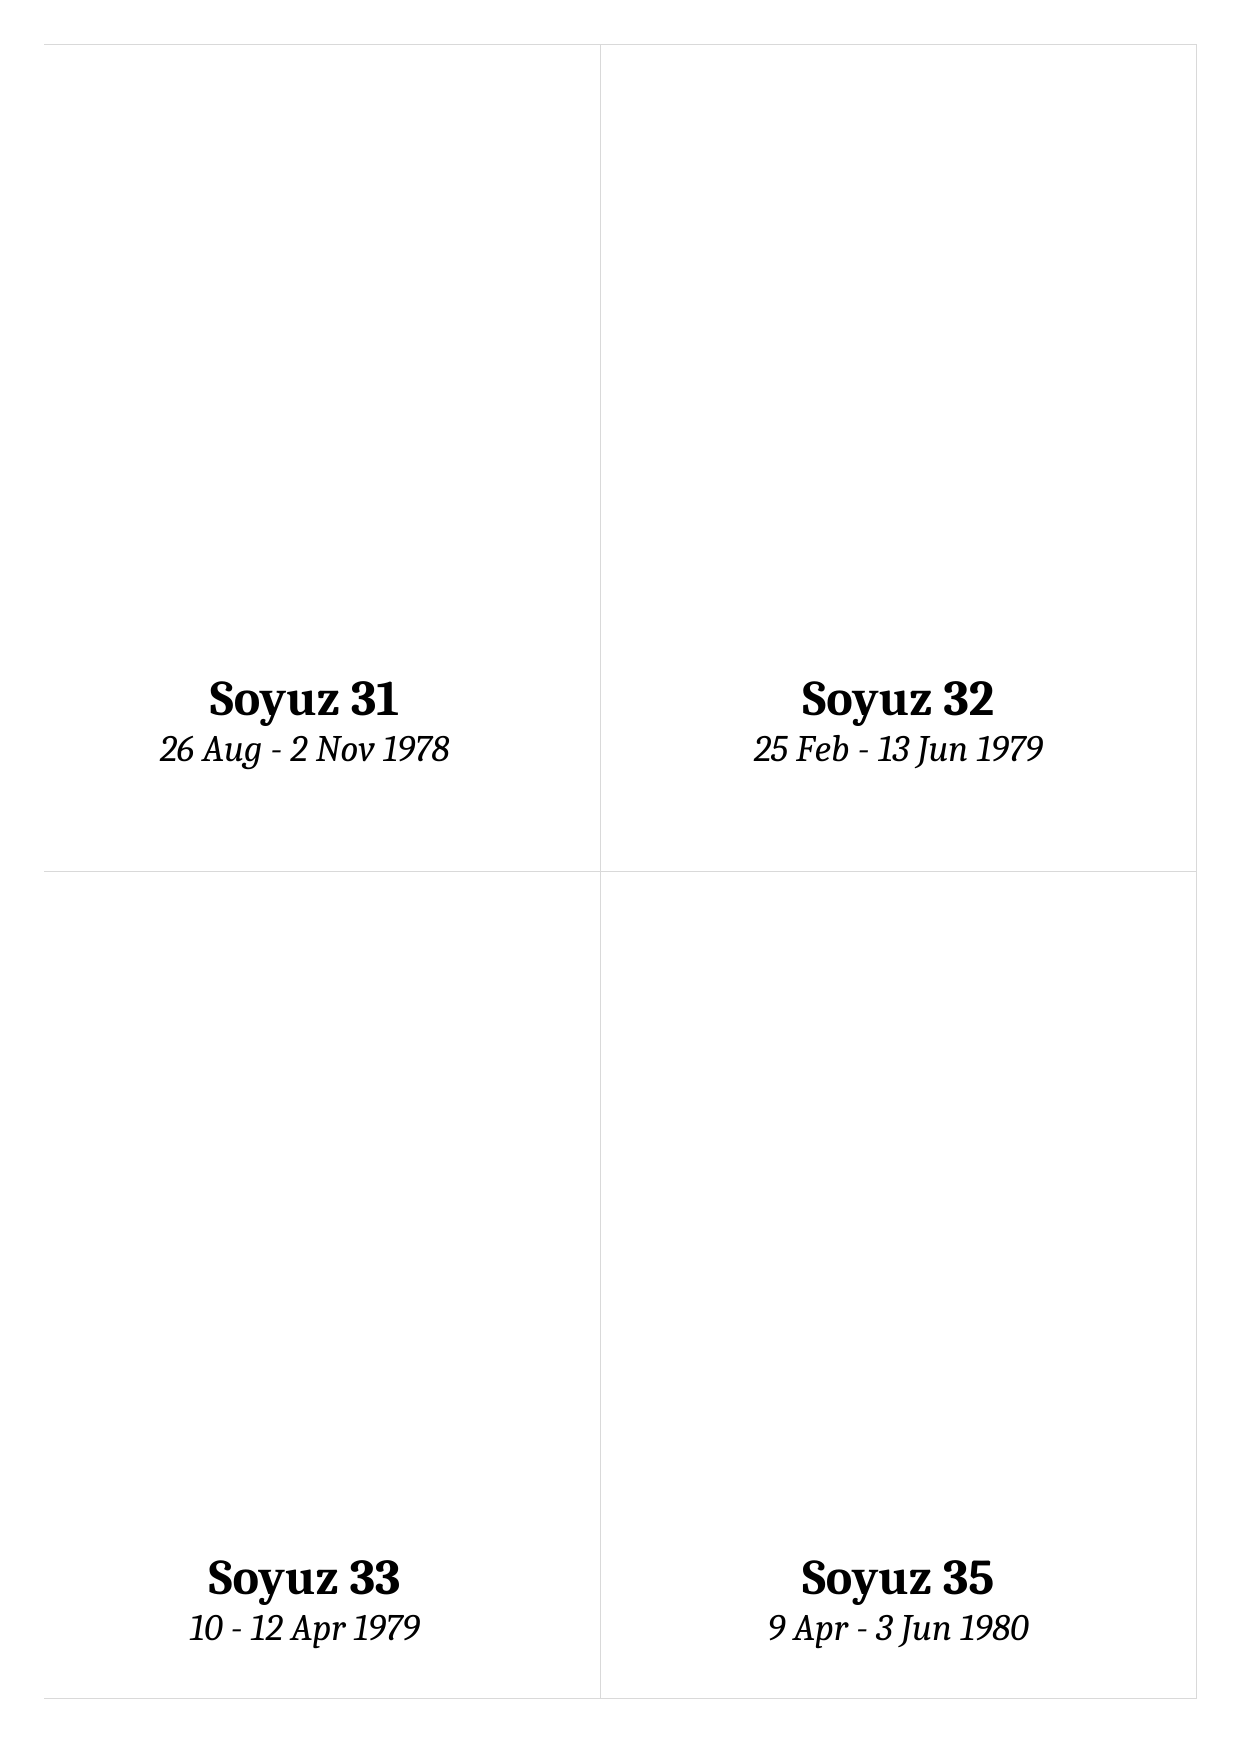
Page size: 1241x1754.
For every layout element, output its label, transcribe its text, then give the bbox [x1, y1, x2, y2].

table_cell Soyuz 31 26 Aug - 2 Nov 1978 [44, 45, 600, 871]
table_cell Soyuz 32 25 Feb - 13 Jun 1979 [601, 45, 1196, 871]
table_cell Soyuz 35 9 Apr - 3 Jun 1980 [601, 872, 1196, 1698]
table_cell Soyuz 33 10 - 12 Apr 1979 [44, 872, 600, 1698]
